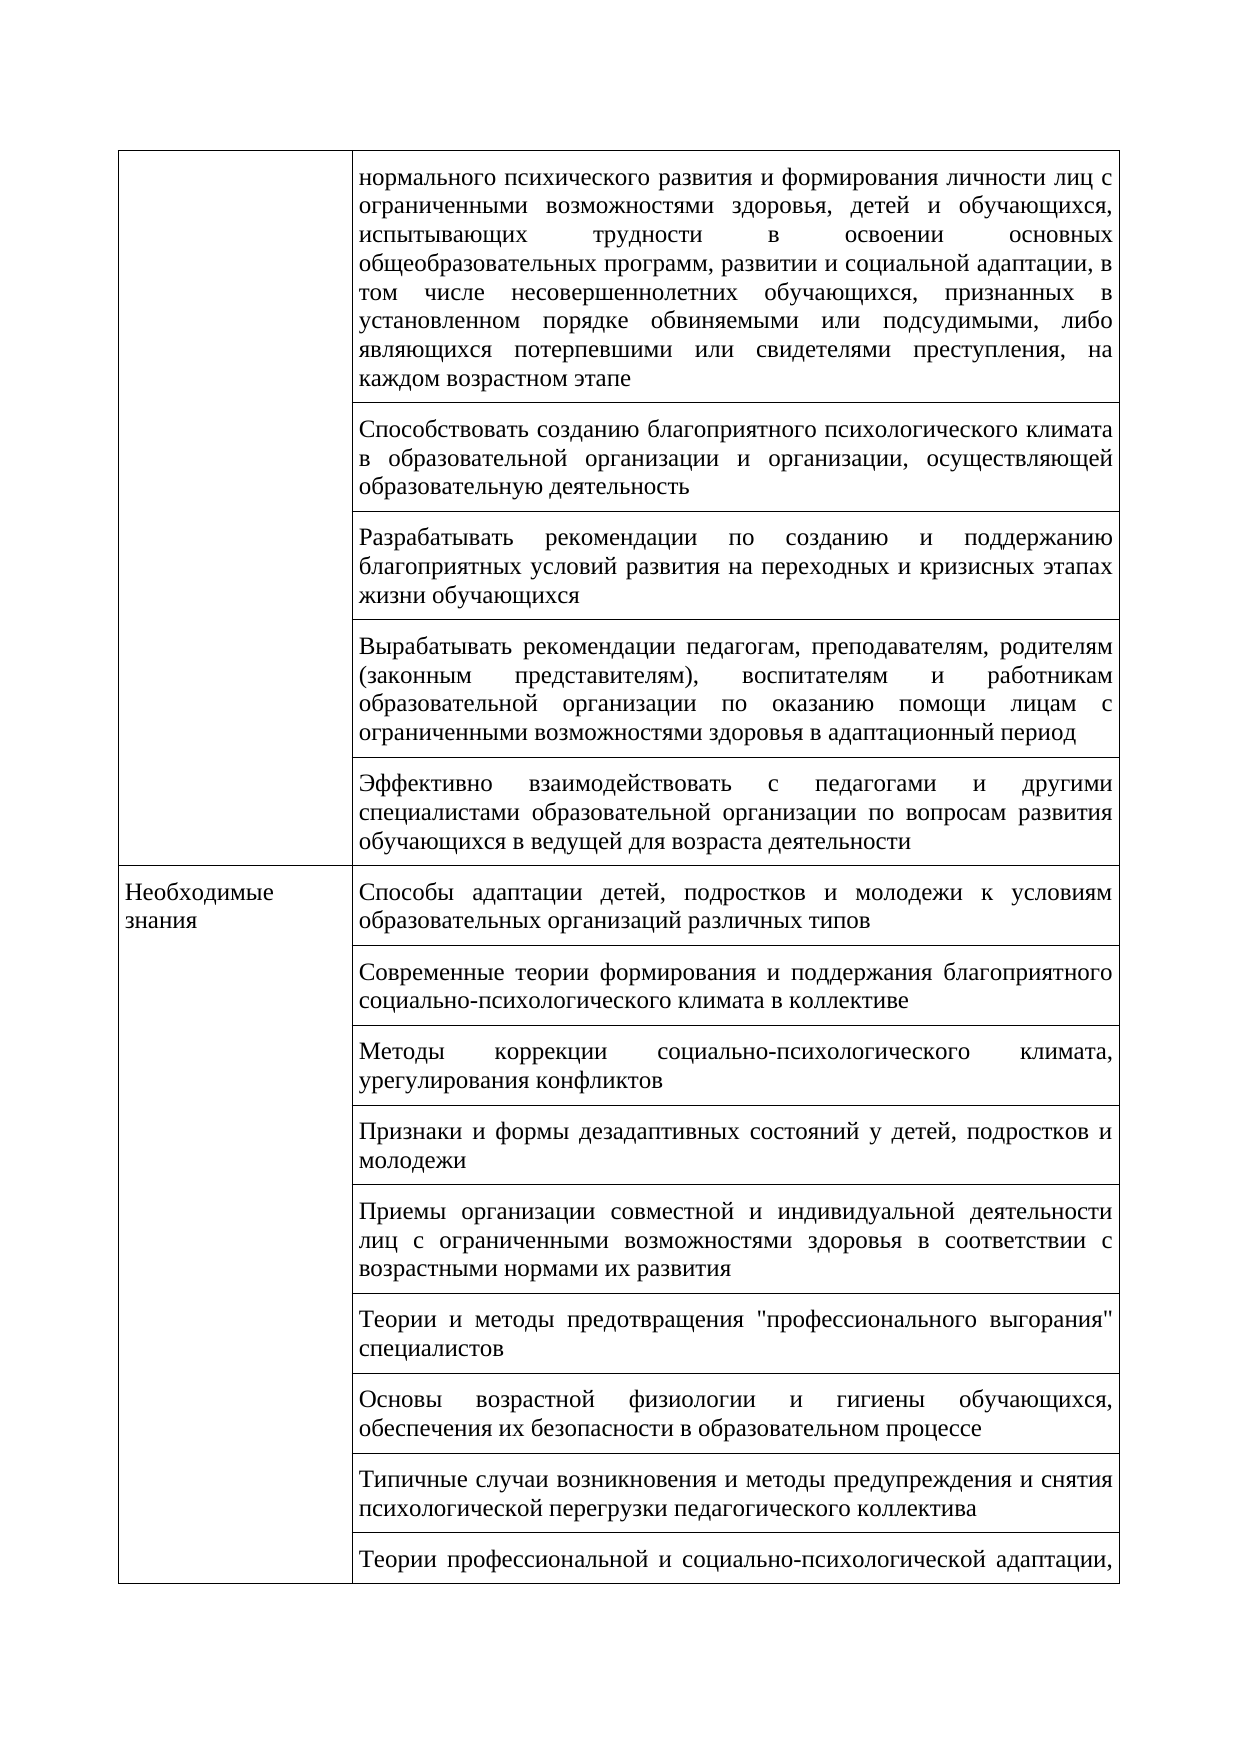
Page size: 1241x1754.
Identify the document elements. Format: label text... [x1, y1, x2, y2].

table_cell Вырабатывать рекомендации педагогам, преподавателям, родителям (законным представителям), воспитателям и работникам образовательной организации по оказанию помощи лицам с ограниченными возможностями здоровья в адаптационный период [353, 620, 1119, 757]
table_cell Современные теории формирования и поддержания благоприятного социально-психологического климата в коллективе [353, 946, 1119, 1025]
table_cell Разрабатывать рекомендации по созданию и поддержанию благоприятных условий развития на переходных и кризисных этапах жизни обучающихся [353, 512, 1119, 619]
table_cell Теории и методы предотвращения "профессионального выгорания" специалистов [353, 1294, 1119, 1373]
table_cell Способы адаптации детей, подростков и молодежи к условиям образовательных организаций различных типов [353, 866, 1119, 945]
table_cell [353, 1533, 1119, 1583]
table_cell Основы возрастной физиологии и гигиены обучающихся, обеспечения их безопасности в образовательном процессе [353, 1374, 1119, 1452]
table_cell Типичные случаи возникновения и методы предупреждения и снятия психологической перегрузки педагогического коллектива [353, 1454, 1119, 1532]
table_cell Способствовать созданию благоприятного психологического климата в образовательной организации и организации, осуществляющей образовательную деятельность [353, 403, 1119, 511]
table_cell Необходимые знания [119, 866, 352, 1583]
table_cell Методы коррекции социально-психологического климата, урегулирования конфликтов [353, 1026, 1119, 1104]
table_cell Эффективно взаимодействовать с педагогами и другими специалистами образовательной организации по вопросам развития обучающихся в ведущей для возраста деятельности [353, 758, 1119, 865]
table_cell Признаки и формы дезадаптивных состояний у детей, подростков и молодежи [353, 1106, 1119, 1184]
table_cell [353, 151, 1119, 402]
table_cell Приемы организации совместной и индивидуальной деятельности лиц с ограниченными возможностями здоровья в соответствии с возрастными нормами их развития [353, 1185, 1119, 1293]
